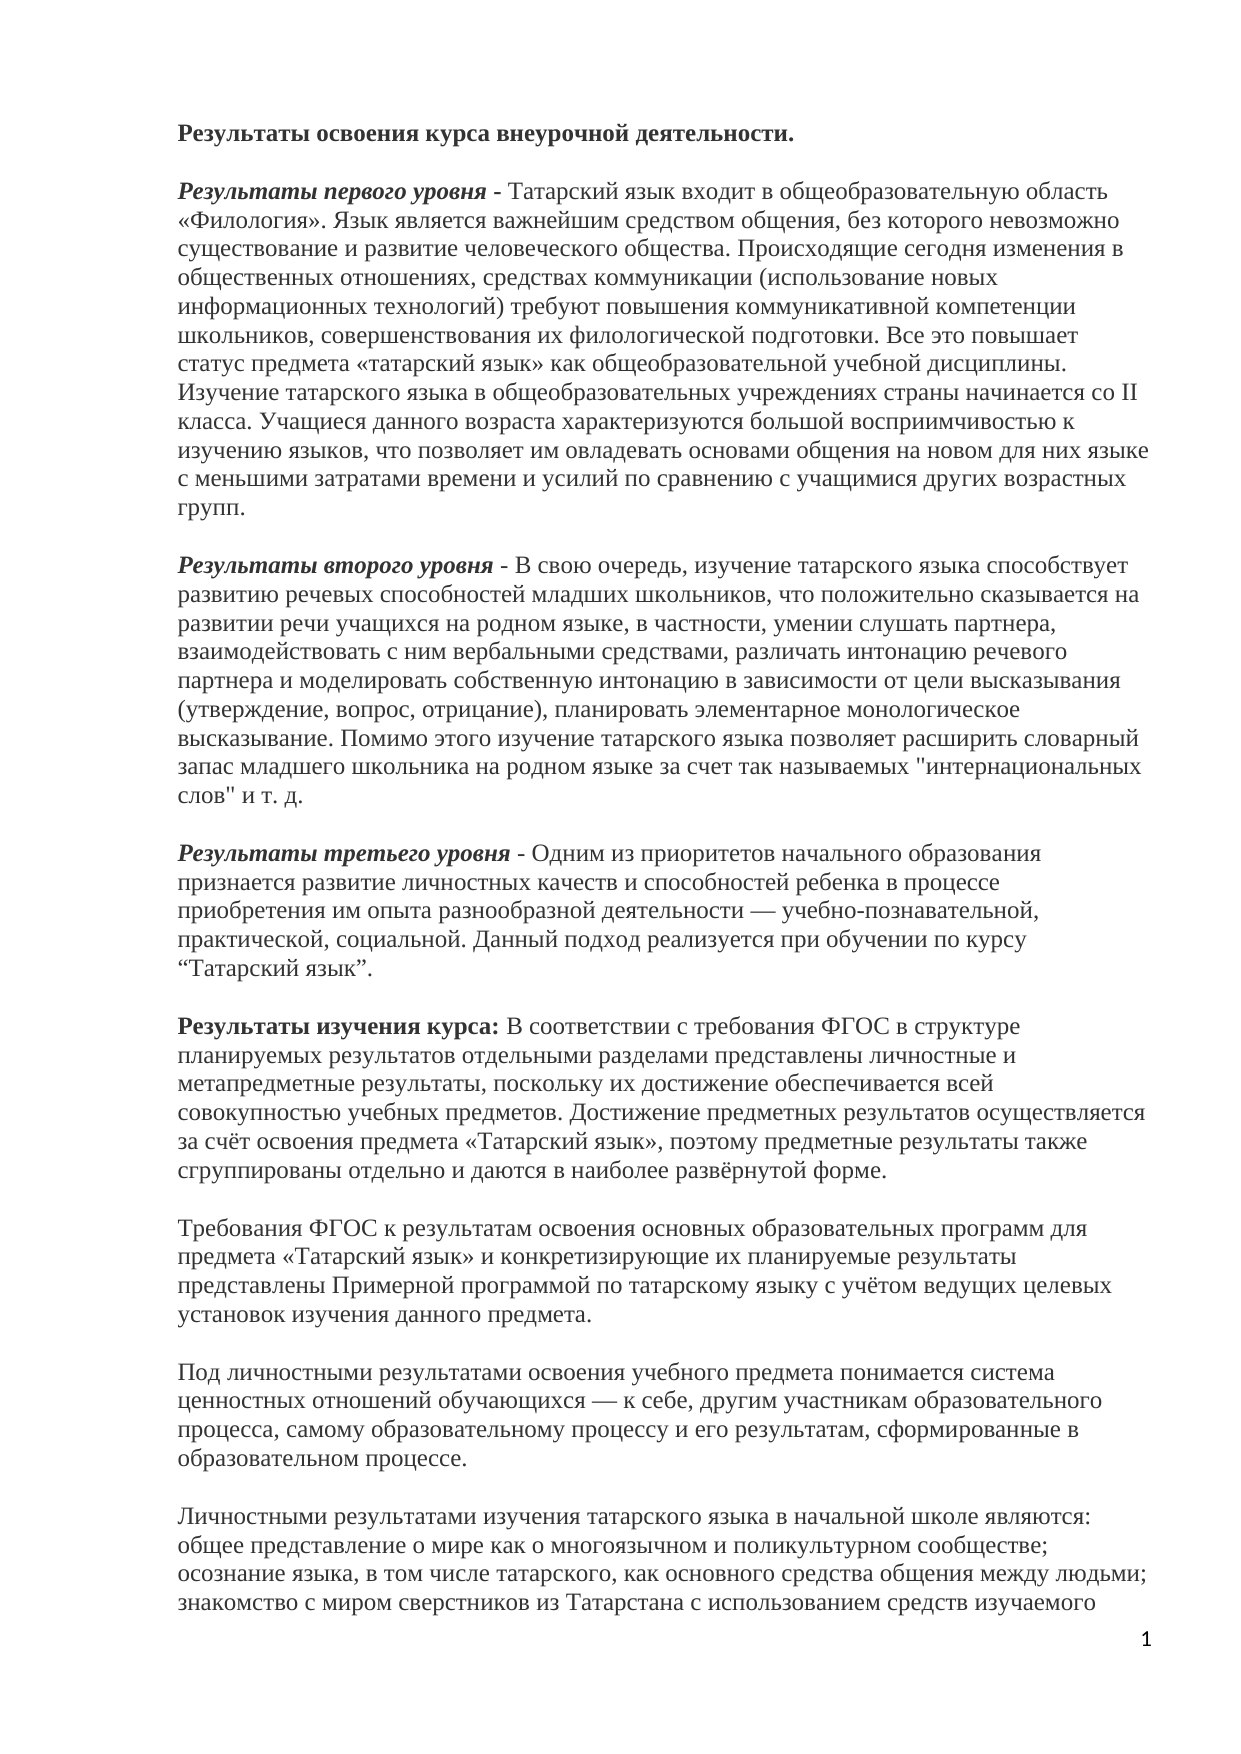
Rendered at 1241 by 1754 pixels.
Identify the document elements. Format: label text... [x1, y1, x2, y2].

text Результаты первого уровня - Татарский язык входит в общеобразовательную область «Филология». Язык является важнейшим средством общения, без которого невозможно существование и развитие человеческого общества. Происходящие сегодня изменения в общественных отношениях, средствах коммуникации (использование новых информационных технологий) требуют повышения коммуникативной компетенции школьников, совершенствования их филологической подготовки. Все это повышает статус предмета «татарский язык» как общеобразовательной учебной дисциплины. Изучение татарского языка в общеобразовательных учреждениях страны начинается со II класса. Учащиеся данного возраста характеризуются большой восприимчивостью к изучению языков, что позволяет им овладевать основами общения на новом для них языке с меньшими затратами времени и усилий по сравнению с учащимися других возрастных групп. [177, 176, 1152, 521]
text Результаты изучения курса: В соответствии с требования ФГОС в структуре планируемых результатов отдельными разделами представлены личностные и метапредметные результаты, поскольку их достижение обеспечивается всей совокупностью учебных предметов. Достижение предметных результатов осуществляется за счёт освоения предмета «Татарский язык», поэтому предметные результаты также сгруппированы отдельно и даются в наиболее развёрнутой форме. [177, 1011, 1152, 1183]
text Результаты второго уровня - В свою очередь, изучение татарского языка способствует развитию речевых способностей младших школьников, что положительно сказывается на развитии речи учащихся на родном языке, в частности, умении слушать партнера, взаимодействовать с ним вербальными средствами, различать интонацию речевого партнера и моделировать собственную интонацию в зависимости от цели высказывания (утверждение, вопрос, отрицание), планировать элементарное монологическое высказывание. Помимо этого изучение татарского языка позволяет расширить словарный запас младшего школьника на родном языке за счет так называемых "интернациональных слов" и т. д. [177, 550, 1152, 809]
text Под личностными результатами освоения учебного предмета понимается система ценностных отношений обучающихся — к себе, другим участникам образовательного процесса, самому образовательному процессу и его результатам, сформированные в образовательном процессе. [177, 1357, 1152, 1472]
text Результаты третьего уровня - Одним из приоритетов начального образования признается развитие личностных качеств и способностей ребенка в процессе приобретения им опыта разнообразной деятельности — учебно-познавательной, практической, социальной. Данный подход реализуется при обучении по курсу “Татарский язык”. [177, 838, 1152, 982]
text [177, 1501, 1152, 1616]
text Требования ФГОС к результатам освоения основных образовательных программ для предмета «Татарский язык» и конкретизирующие их планируемые результаты представлены Примерной программой по татарскому языку с учётом ведущих целевых установок изучения данного предмета. [177, 1213, 1152, 1328]
text Результаты освоения курса внеурочной деятельности. [177, 118, 1152, 147]
